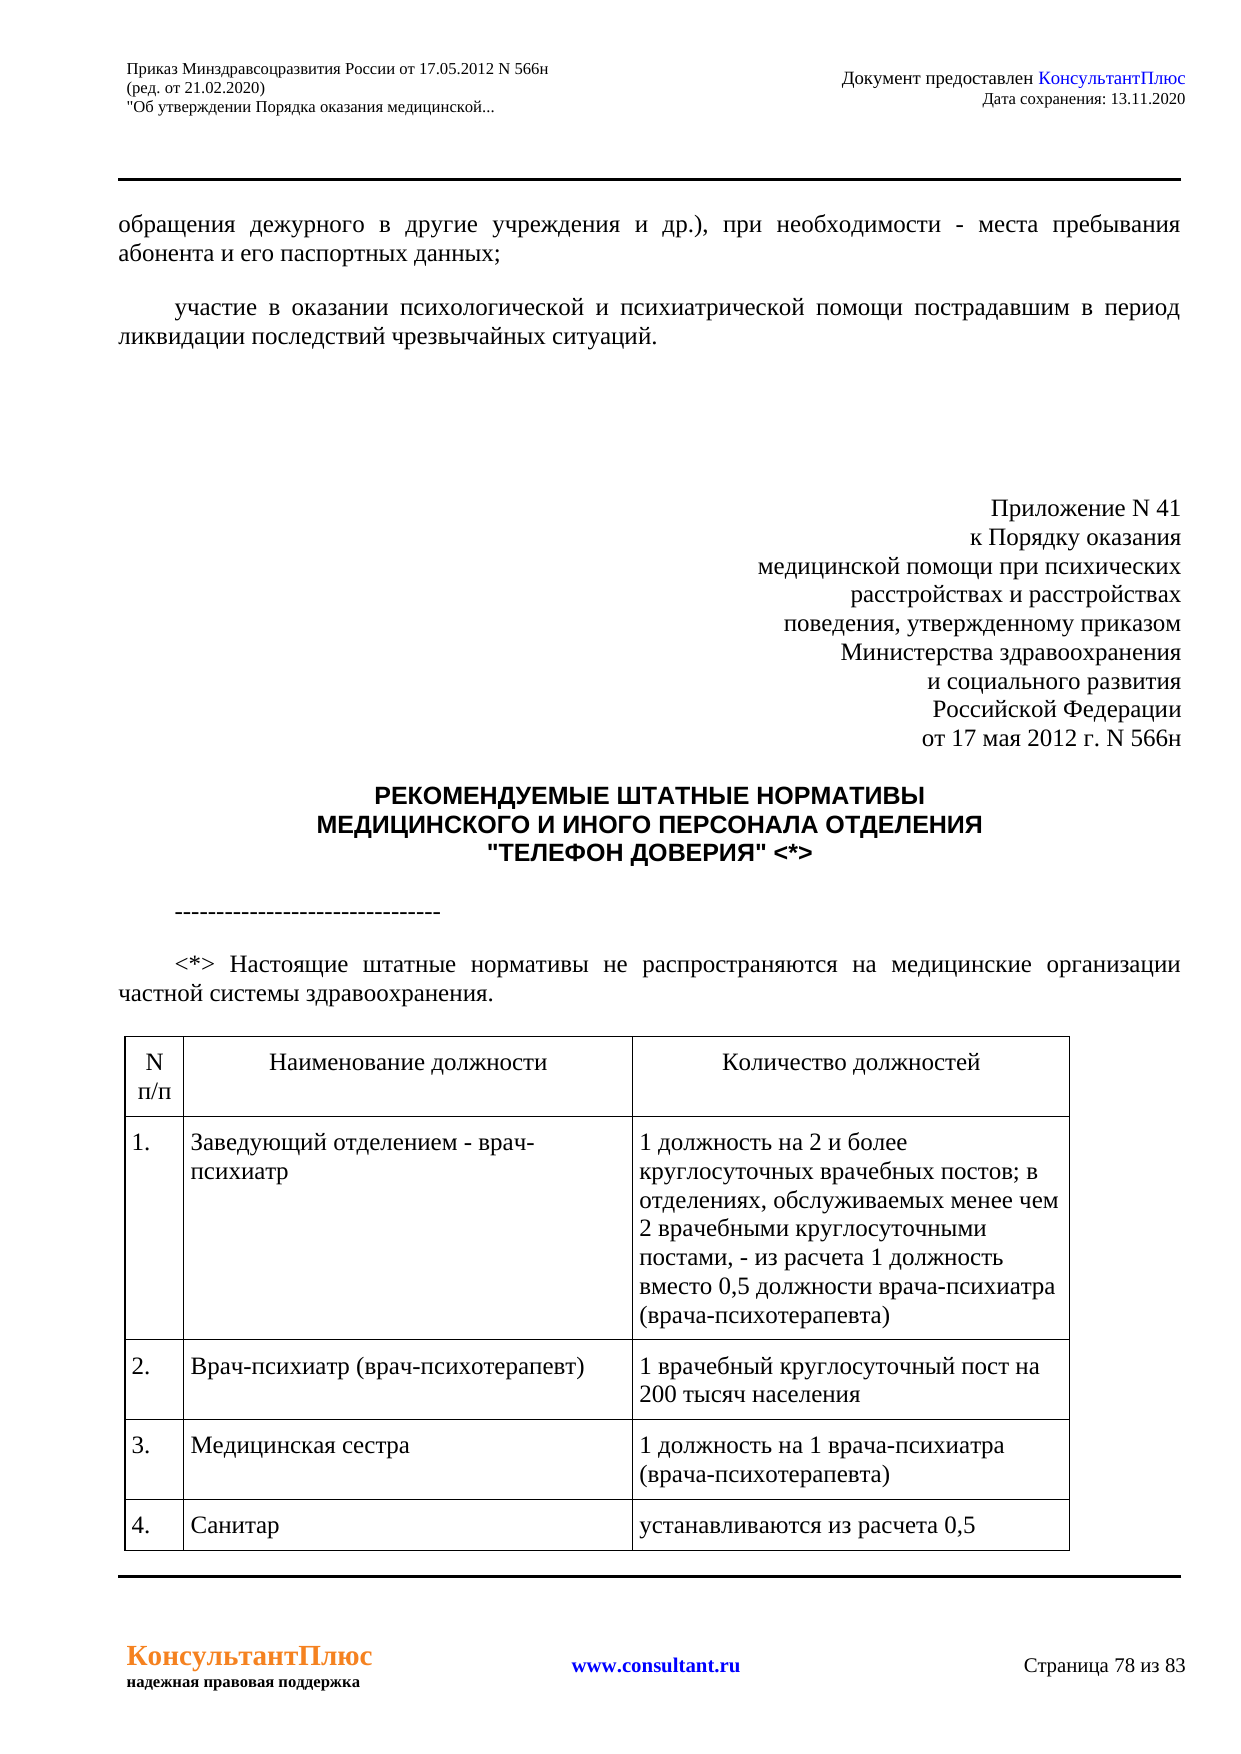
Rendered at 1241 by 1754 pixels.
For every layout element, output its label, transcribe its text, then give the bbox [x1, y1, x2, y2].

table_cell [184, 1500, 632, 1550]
text <*> Настоящие штатные нормативы не распространяются на медицинские организации частной системы здравоохранения. [118, 949, 1181, 1007]
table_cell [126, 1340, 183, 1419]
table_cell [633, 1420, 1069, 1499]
text -------------------------------- [118, 896, 1181, 924]
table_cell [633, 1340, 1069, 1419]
text медицинской помощи при психических [118, 551, 1181, 579]
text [118, 209, 1181, 267]
title РЕКОМЕНДУЕМЫЕ ШТАТНЫЕ НОРМАТИВЫ [118, 781, 1181, 809]
text расстройствах и расстройствах [118, 579, 1181, 608]
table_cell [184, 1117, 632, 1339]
text Приложение N 41 [118, 493, 1181, 522]
text поведения, утвержденному приказом [118, 608, 1181, 637]
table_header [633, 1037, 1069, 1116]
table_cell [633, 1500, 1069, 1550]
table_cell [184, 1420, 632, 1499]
title "ТЕЛЕФОН ДОВЕРИЯ" <*> [118, 838, 1181, 867]
text Российской Федерации [118, 694, 1181, 723]
text к Порядку оказания [118, 522, 1181, 551]
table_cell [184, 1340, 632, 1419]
title МЕДИЦИНСКОГО И ИНОГО ПЕРСОНАЛА ОТДЕЛЕНИЯ [118, 809, 1181, 838]
text и социального развития [118, 666, 1181, 694]
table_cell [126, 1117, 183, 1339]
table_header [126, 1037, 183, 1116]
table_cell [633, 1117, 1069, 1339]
text от 17 мая 2012 г. N 566н [118, 723, 1181, 752]
text Министерства здравоохранения [118, 637, 1181, 666]
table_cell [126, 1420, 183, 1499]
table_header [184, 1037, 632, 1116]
text участие в оказании психологической и психиатрической помощи пострадавшим в период ликвидации последствий чрезвычайных ситуаций. [118, 292, 1181, 349]
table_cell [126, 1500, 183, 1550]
